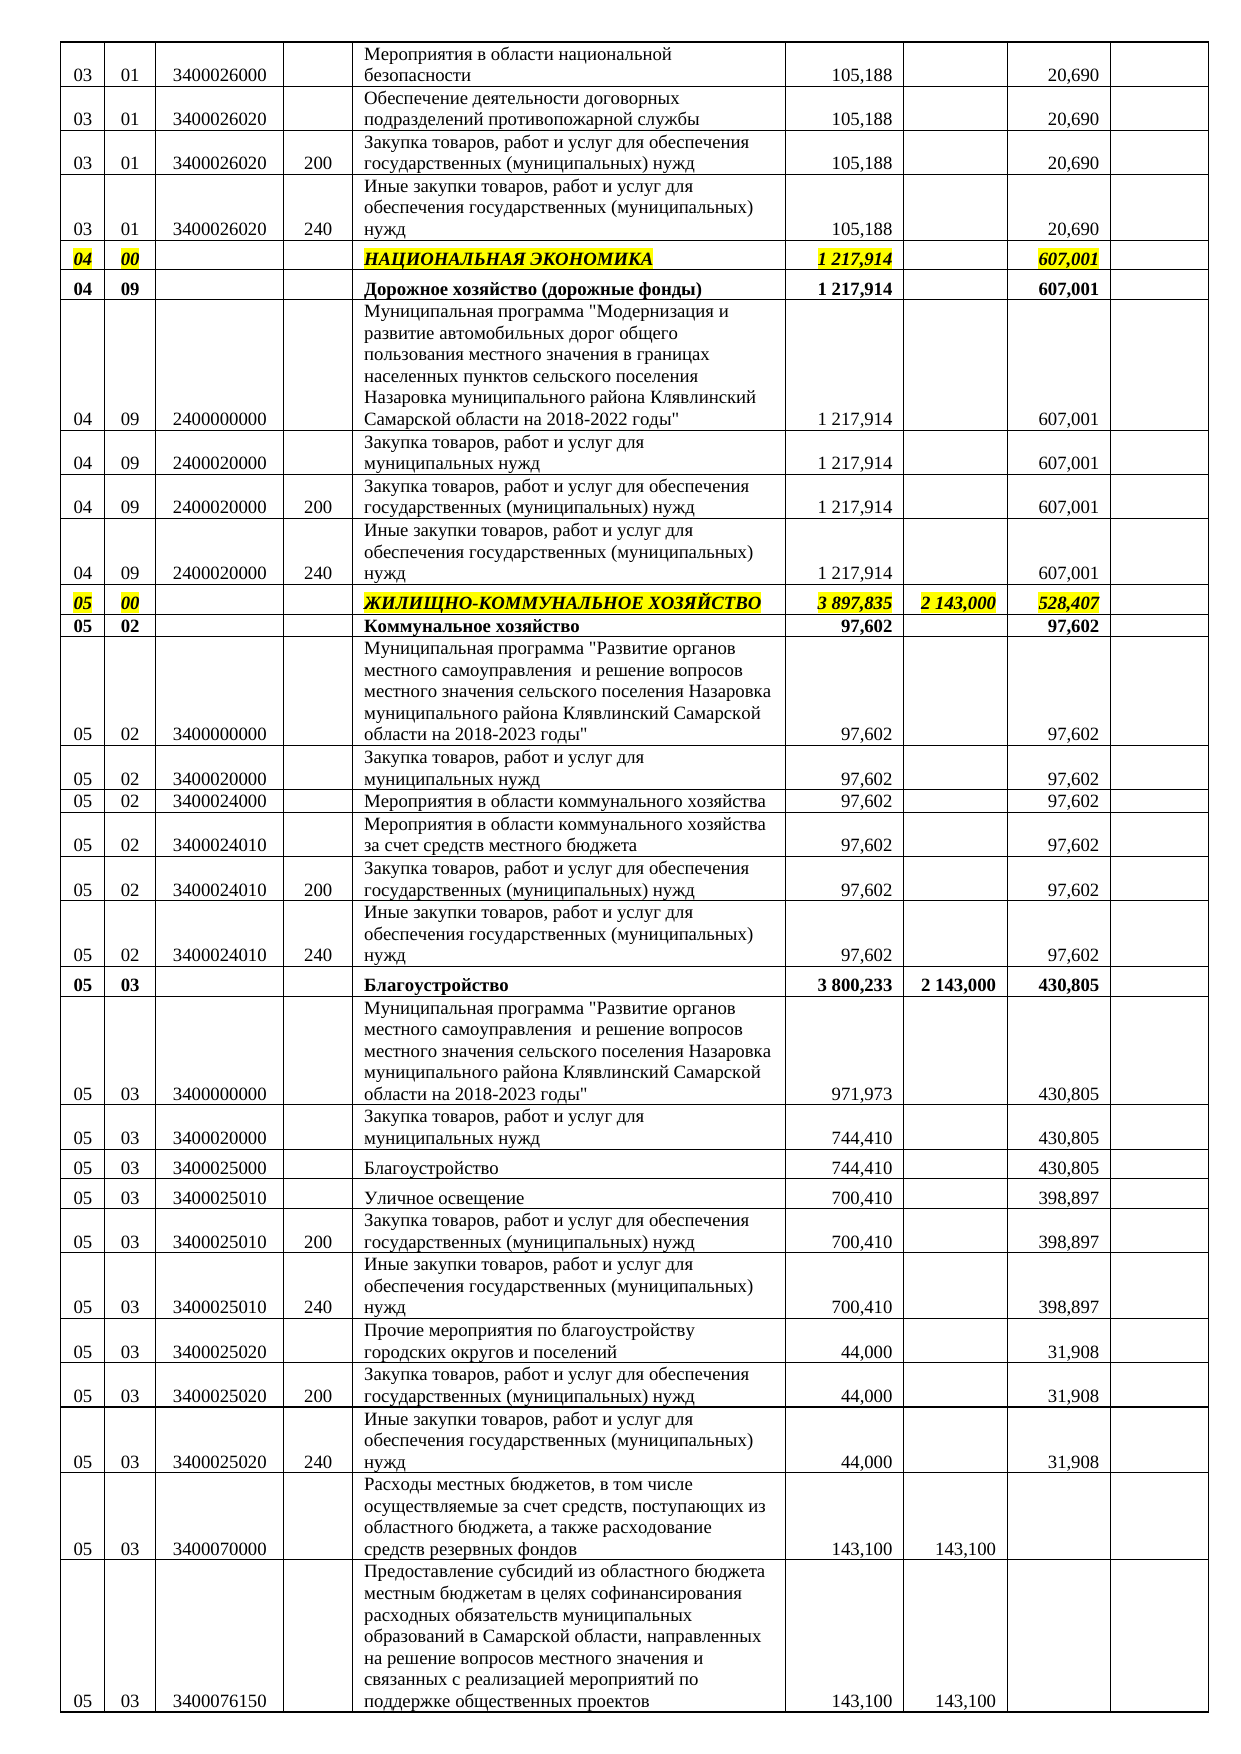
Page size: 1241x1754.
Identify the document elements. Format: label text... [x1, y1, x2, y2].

table_cell 3400020000 [156, 1105, 283, 1148]
table_cell [904, 637, 1007, 745]
table_cell [284, 1179, 352, 1208]
table_cell 03 [105, 1179, 155, 1208]
table_cell 3400070000 [156, 1473, 283, 1559]
table_cell 2 143,000 [904, 585, 1007, 613]
table_cell [1111, 1408, 1208, 1472]
table_cell 02 [105, 813, 155, 856]
table_cell [1111, 431, 1208, 474]
table_cell Муниципальная программа "Развитие органов местного самоуправления и решение вопросов местного значения сельского поселения Назаровка муниципального района Клявлинский Самарской области на 2018-2023 годы" [353, 997, 785, 1104]
table_cell 31,908 [1008, 1363, 1110, 1406]
table_cell Благоустройство [353, 1150, 785, 1178]
table_cell 1 217,914 [786, 519, 903, 584]
table_cell Прочие мероприятия по благоустройству городских округов и поселений [353, 1319, 785, 1362]
table_cell 2400020000 [156, 475, 283, 518]
table_cell 97,602 [786, 901, 903, 966]
table_cell 03 [105, 1150, 155, 1178]
table_cell [1111, 615, 1208, 636]
table_cell [284, 615, 352, 636]
table_cell 143,100 [786, 1560, 903, 1711]
table_cell 3400024000 [156, 790, 283, 812]
table_cell [284, 997, 352, 1104]
table_cell Обеспечение деятельности договорных подразделений противопожарной службы [353, 87, 785, 130]
table_cell 3400024010 [156, 813, 283, 856]
table_cell 3 800,233 [786, 967, 903, 996]
table_cell [284, 790, 352, 812]
table_cell Иные закупки товаров, работ и услуг для обеспечения государственных (муниципальных) нужд [353, 1253, 785, 1318]
table_cell 744,410 [786, 1150, 903, 1178]
table_cell [904, 1253, 1007, 1318]
table_cell 971,973 [786, 997, 903, 1104]
table_cell [284, 270, 352, 299]
table_cell [1111, 746, 1208, 789]
table_cell [284, 241, 352, 269]
table_cell 09 [105, 431, 155, 474]
table_cell 01 [105, 87, 155, 130]
table_cell 05 [61, 1179, 104, 1208]
table_cell [1111, 475, 1208, 518]
table_cell 744,410 [786, 1105, 903, 1148]
table_cell Иные закупки товаров, работ и услуг для обеспечения государственных (муниципальных) нужд [353, 901, 785, 966]
table_cell 143,100 [786, 1473, 903, 1559]
table_cell [1111, 997, 1208, 1104]
table_cell [904, 519, 1007, 584]
table_cell Закупка товаров, работ и услуг для обеспечения государственных (муниципальных) нужд [353, 1363, 785, 1406]
table_cell НАЦИОНАЛЬНАЯ ЭКОНОМИКА [353, 241, 785, 269]
table_cell 97,602 [786, 615, 903, 636]
table_cell 240 [284, 175, 352, 239]
table_cell Закупка товаров, работ и услуг для обеспечения государственных (муниципальных) нужд [353, 131, 785, 174]
table_cell 607,001 [1008, 475, 1110, 518]
table_cell 3400000000 [156, 637, 283, 745]
table_cell 01 [105, 131, 155, 174]
table_cell 143,100 [904, 1560, 1007, 1711]
table_cell [1111, 790, 1208, 812]
table_cell [1111, 1105, 1208, 1148]
table_cell 1 217,914 [786, 431, 903, 474]
table_cell [284, 431, 352, 474]
table_cell 105,188 [786, 175, 903, 239]
table_cell 04 [61, 475, 104, 518]
table_cell 05 [61, 790, 104, 812]
table_cell [1008, 1560, 1110, 1711]
table_cell 607,001 [1008, 270, 1110, 299]
table_cell 03 [61, 131, 104, 174]
table_cell 3400026000 [156, 43, 283, 86]
table_cell 02 [105, 901, 155, 966]
table_cell 105,188 [786, 131, 903, 174]
table_cell Дорожное хозяйство (дорожные фонды) [353, 270, 785, 299]
table_cell 700,410 [786, 1179, 903, 1208]
table_cell 700,410 [786, 1209, 903, 1252]
table_cell [156, 585, 283, 613]
table_cell [284, 585, 352, 613]
table_cell 05 [61, 967, 104, 996]
table_cell [284, 43, 352, 86]
table_cell [156, 967, 283, 996]
table_cell 03 [105, 1209, 155, 1252]
table_cell [904, 1408, 1007, 1472]
table_cell [1111, 585, 1208, 613]
table_cell [1111, 1363, 1208, 1406]
table_cell 97,602 [1008, 813, 1110, 856]
table_cell 2400020000 [156, 431, 283, 474]
table_cell 430,805 [1008, 1150, 1110, 1178]
table_cell Иные закупки товаров, работ и услуг для обеспечения государственных (муниципальных) нужд [353, 175, 785, 239]
table_cell [1111, 857, 1208, 900]
table_cell 03 [105, 997, 155, 1104]
table_cell 20,690 [1008, 175, 1110, 239]
table_cell 97,602 [1008, 746, 1110, 789]
table_cell 240 [284, 901, 352, 966]
table_cell [156, 241, 283, 269]
table_cell Мероприятия в области национальной безопасности [353, 43, 785, 86]
table_cell Муниципальная программа "Модернизация и развитие автомобильных дорог общего пользования местного значения в границах населенных пунктов сельского поселения Назаровка муниципального района Клявлинский Самарской области на 2018-2022 годы" [353, 300, 785, 429]
table_cell 3 897,835 [786, 585, 903, 613]
table_cell [284, 1150, 352, 1178]
table_cell 04 [61, 300, 104, 429]
table_cell [1111, 1209, 1208, 1252]
table_cell 430,805 [1008, 1105, 1110, 1148]
table_cell [1111, 1253, 1208, 1318]
table_cell Мероприятия в области коммунального хозяйства [353, 790, 785, 812]
table_cell 607,001 [1008, 241, 1110, 269]
table_cell 05 [61, 813, 104, 856]
table_cell [904, 87, 1007, 130]
table_cell 05 [61, 997, 104, 1104]
table_cell [904, 270, 1007, 299]
table_cell [284, 87, 352, 130]
table_cell [904, 857, 1007, 900]
table_cell 03 [61, 87, 104, 130]
table_cell 03 [105, 967, 155, 996]
table_cell 2400000000 [156, 300, 283, 429]
table_cell [284, 1473, 352, 1559]
table_cell [284, 1319, 352, 1362]
table_cell 240 [284, 1253, 352, 1318]
table_cell Закупка товаров, работ и услуг для муниципальных нужд [353, 1105, 785, 1148]
table_cell [156, 615, 283, 636]
table_cell 05 [61, 1209, 104, 1252]
table_cell 143,100 [904, 1473, 1007, 1559]
table_cell 3400025020 [156, 1408, 283, 1472]
table_cell 97,602 [1008, 790, 1110, 812]
table_cell 1 217,914 [786, 270, 903, 299]
table_cell [904, 1363, 1007, 1406]
table_cell 97,602 [786, 746, 903, 789]
table_cell 3400025020 [156, 1319, 283, 1362]
table_cell Закупка товаров, работ и услуг для обеспечения государственных (муниципальных) нужд [353, 857, 785, 900]
table_cell 97,602 [786, 790, 903, 812]
table_cell [1111, 1473, 1208, 1559]
table_cell 03 [61, 43, 104, 86]
table_cell [284, 746, 352, 789]
table_cell [904, 1179, 1007, 1208]
table_cell 240 [284, 519, 352, 584]
table_cell 1 217,914 [786, 241, 903, 269]
table_cell [904, 1105, 1007, 1148]
table_cell Иные закупки товаров, работ и услуг для обеспечения государственных (муниципальных) нужд [353, 519, 785, 584]
table_cell 44,000 [786, 1408, 903, 1472]
table_cell 05 [61, 857, 104, 900]
table_cell Благоустройство [353, 967, 785, 996]
table_cell 97,602 [1008, 857, 1110, 900]
table_cell [284, 1560, 352, 1711]
table_cell 97,602 [1008, 637, 1110, 745]
table_cell [1111, 43, 1208, 86]
table_cell 200 [284, 1363, 352, 1406]
table_cell 31,908 [1008, 1319, 1110, 1362]
table_cell [904, 241, 1007, 269]
table_cell [1111, 967, 1208, 996]
table_cell [904, 1209, 1007, 1252]
table_cell [1111, 87, 1208, 130]
table_cell [904, 746, 1007, 789]
table_cell 05 [61, 1150, 104, 1178]
table_cell 05 [61, 746, 104, 789]
table_cell 02 [105, 790, 155, 812]
table_cell 200 [284, 475, 352, 518]
table_cell ЖИЛИЩНО-КОММУНАЛЬНОЕ ХОЗЯЙСТВО [353, 585, 785, 613]
table_cell 240 [284, 1408, 352, 1472]
table_cell Закупка товаров, работ и услуг для обеспечения государственных (муниципальных) нужд [353, 1209, 785, 1252]
table_cell 3400076150 [156, 1560, 283, 1711]
table_cell Закупка товаров, работ и услуг для муниципальных нужд [353, 746, 785, 789]
table_cell 44,000 [786, 1363, 903, 1406]
table_cell 03 [105, 1319, 155, 1362]
table_cell 20,690 [1008, 43, 1110, 86]
table_cell 05 [61, 1560, 104, 1711]
table_cell 03 [105, 1363, 155, 1406]
table_cell Иные закупки товаров, работ и услуг для обеспечения государственных (муниципальных) нужд [353, 1408, 785, 1472]
table_cell 02 [105, 615, 155, 636]
table_cell [1111, 901, 1208, 966]
table_cell [904, 813, 1007, 856]
table_cell 398,897 [1008, 1209, 1110, 1252]
table_cell 09 [105, 270, 155, 299]
table_cell 200 [284, 1209, 352, 1252]
table_cell [904, 131, 1007, 174]
table_cell [904, 175, 1007, 239]
table_cell 97,602 [786, 857, 903, 900]
table_cell 04 [61, 241, 104, 269]
table_cell [904, 901, 1007, 966]
table_cell 105,188 [786, 87, 903, 130]
table_cell 200 [284, 857, 352, 900]
table_cell 05 [61, 637, 104, 745]
table_cell [1111, 1560, 1208, 1711]
table_cell [1111, 300, 1208, 429]
table_cell [904, 431, 1007, 474]
table_cell 97,602 [786, 637, 903, 745]
table_cell 05 [61, 1473, 104, 1559]
table_cell [1111, 637, 1208, 745]
table_cell 04 [61, 431, 104, 474]
table_cell [1111, 131, 1208, 174]
table_cell [1111, 1179, 1208, 1208]
table_cell 398,897 [1008, 1253, 1110, 1318]
table_cell [1111, 519, 1208, 584]
table_cell Закупка товаров, работ и услуг для обеспечения государственных (муниципальных) нужд [353, 475, 785, 518]
table_cell 05 [61, 585, 104, 613]
table_cell [156, 270, 283, 299]
table_cell 04 [61, 519, 104, 584]
table_cell 398,897 [1008, 1179, 1110, 1208]
table_cell 3400025010 [156, 1209, 283, 1252]
table_cell [1111, 270, 1208, 299]
table_cell [904, 43, 1007, 86]
table_cell 607,001 [1008, 300, 1110, 429]
table_cell 3400026020 [156, 87, 283, 130]
table_cell [904, 1150, 1007, 1178]
table_cell 1 217,914 [786, 300, 903, 429]
table_cell 09 [105, 300, 155, 429]
table_cell 3400026020 [156, 175, 283, 239]
table_cell [1111, 1319, 1208, 1362]
table_cell [1111, 241, 1208, 269]
table_cell 430,805 [1008, 967, 1110, 996]
table_cell Муниципальная программа "Развитие органов местного самоуправления и решение вопросов местного значения сельского поселения Назаровка муниципального района Клявлинский Самарской области на 2018-2023 годы" [353, 637, 785, 745]
table_cell [1111, 813, 1208, 856]
table_cell Предоставление субсидий из областного бюджета местным бюджетам в целях софинансирования расходных обязательств муниципальных образований в Самарской области, направленных на решение вопросов местного значения и связанных с реализацией мероприятий по поддержке общественных проектов [353, 1560, 785, 1711]
table_cell 20,690 [1008, 131, 1110, 174]
table_cell 03 [105, 1560, 155, 1711]
table_cell 00 [105, 241, 155, 269]
table_cell 03 [61, 175, 104, 239]
table_cell Коммунальное хозяйство [353, 615, 785, 636]
table_cell 02 [105, 637, 155, 745]
table_cell 97,602 [1008, 615, 1110, 636]
table_cell 05 [61, 615, 104, 636]
table_cell 05 [61, 1363, 104, 1406]
table_cell [904, 1319, 1007, 1362]
table_cell 05 [61, 901, 104, 966]
table_cell 97,602 [786, 813, 903, 856]
table_cell 3400025010 [156, 1253, 283, 1318]
table_cell 05 [61, 1408, 104, 1472]
table_cell 3400020000 [156, 746, 283, 789]
table_cell 3400000000 [156, 997, 283, 1104]
table_cell 00 [105, 585, 155, 613]
table_cell 3400025020 [156, 1363, 283, 1406]
table_cell 09 [105, 475, 155, 518]
table_cell 04 [61, 270, 104, 299]
table_cell [284, 813, 352, 856]
table_cell [904, 475, 1007, 518]
table_cell 05 [61, 1253, 104, 1318]
table_cell 03 [105, 1105, 155, 1148]
table_cell 02 [105, 857, 155, 900]
table_cell Уличное освещение [353, 1179, 785, 1208]
table_cell 01 [105, 43, 155, 86]
table_cell 3400024010 [156, 857, 283, 900]
table_cell [284, 1105, 352, 1148]
table_cell [904, 300, 1007, 429]
table_cell [1111, 175, 1208, 239]
table_cell 430,805 [1008, 997, 1110, 1104]
table_cell 31,908 [1008, 1408, 1110, 1472]
table_cell 20,690 [1008, 87, 1110, 130]
table_cell 2 143,000 [904, 967, 1007, 996]
table_cell 03 [105, 1253, 155, 1318]
table_cell [284, 300, 352, 429]
table_cell 09 [105, 519, 155, 584]
table_cell [1008, 1473, 1110, 1559]
table_cell 607,001 [1008, 519, 1110, 584]
table_cell 3400026020 [156, 131, 283, 174]
table_cell 3400024010 [156, 901, 283, 966]
table_cell Закупка товаров, работ и услуг для муниципальных нужд [353, 431, 785, 474]
table_cell 1 217,914 [786, 475, 903, 518]
table_cell 607,001 [1008, 431, 1110, 474]
table_cell 2400020000 [156, 519, 283, 584]
table_cell [284, 637, 352, 745]
table_cell 3400025000 [156, 1150, 283, 1178]
table_cell [284, 967, 352, 996]
table_cell 03 [105, 1408, 155, 1472]
table_cell 3400025010 [156, 1179, 283, 1208]
table_cell 05 [61, 1319, 104, 1362]
table_cell 97,602 [1008, 901, 1110, 966]
table_cell 03 [105, 1473, 155, 1559]
table_cell 528,407 [1008, 585, 1110, 613]
table_cell Расходы местных бюджетов, в том числе осуществляемые за счет средств, поступающих из областного бюджета, а также расходование средств резервных фондов [353, 1473, 785, 1559]
table_cell 05 [61, 1105, 104, 1148]
table_cell Мероприятия в области коммунального хозяйства за счет средств местного бюджета [353, 813, 785, 856]
table_cell 105,188 [786, 43, 903, 86]
table_cell 44,000 [786, 1319, 903, 1362]
table_cell 02 [105, 746, 155, 789]
table_cell [904, 790, 1007, 812]
table_cell 200 [284, 131, 352, 174]
table_cell [1111, 1150, 1208, 1178]
table_cell [904, 997, 1007, 1104]
table_cell [904, 615, 1007, 636]
table_cell 700,410 [786, 1253, 903, 1318]
table_cell 01 [105, 175, 155, 239]
